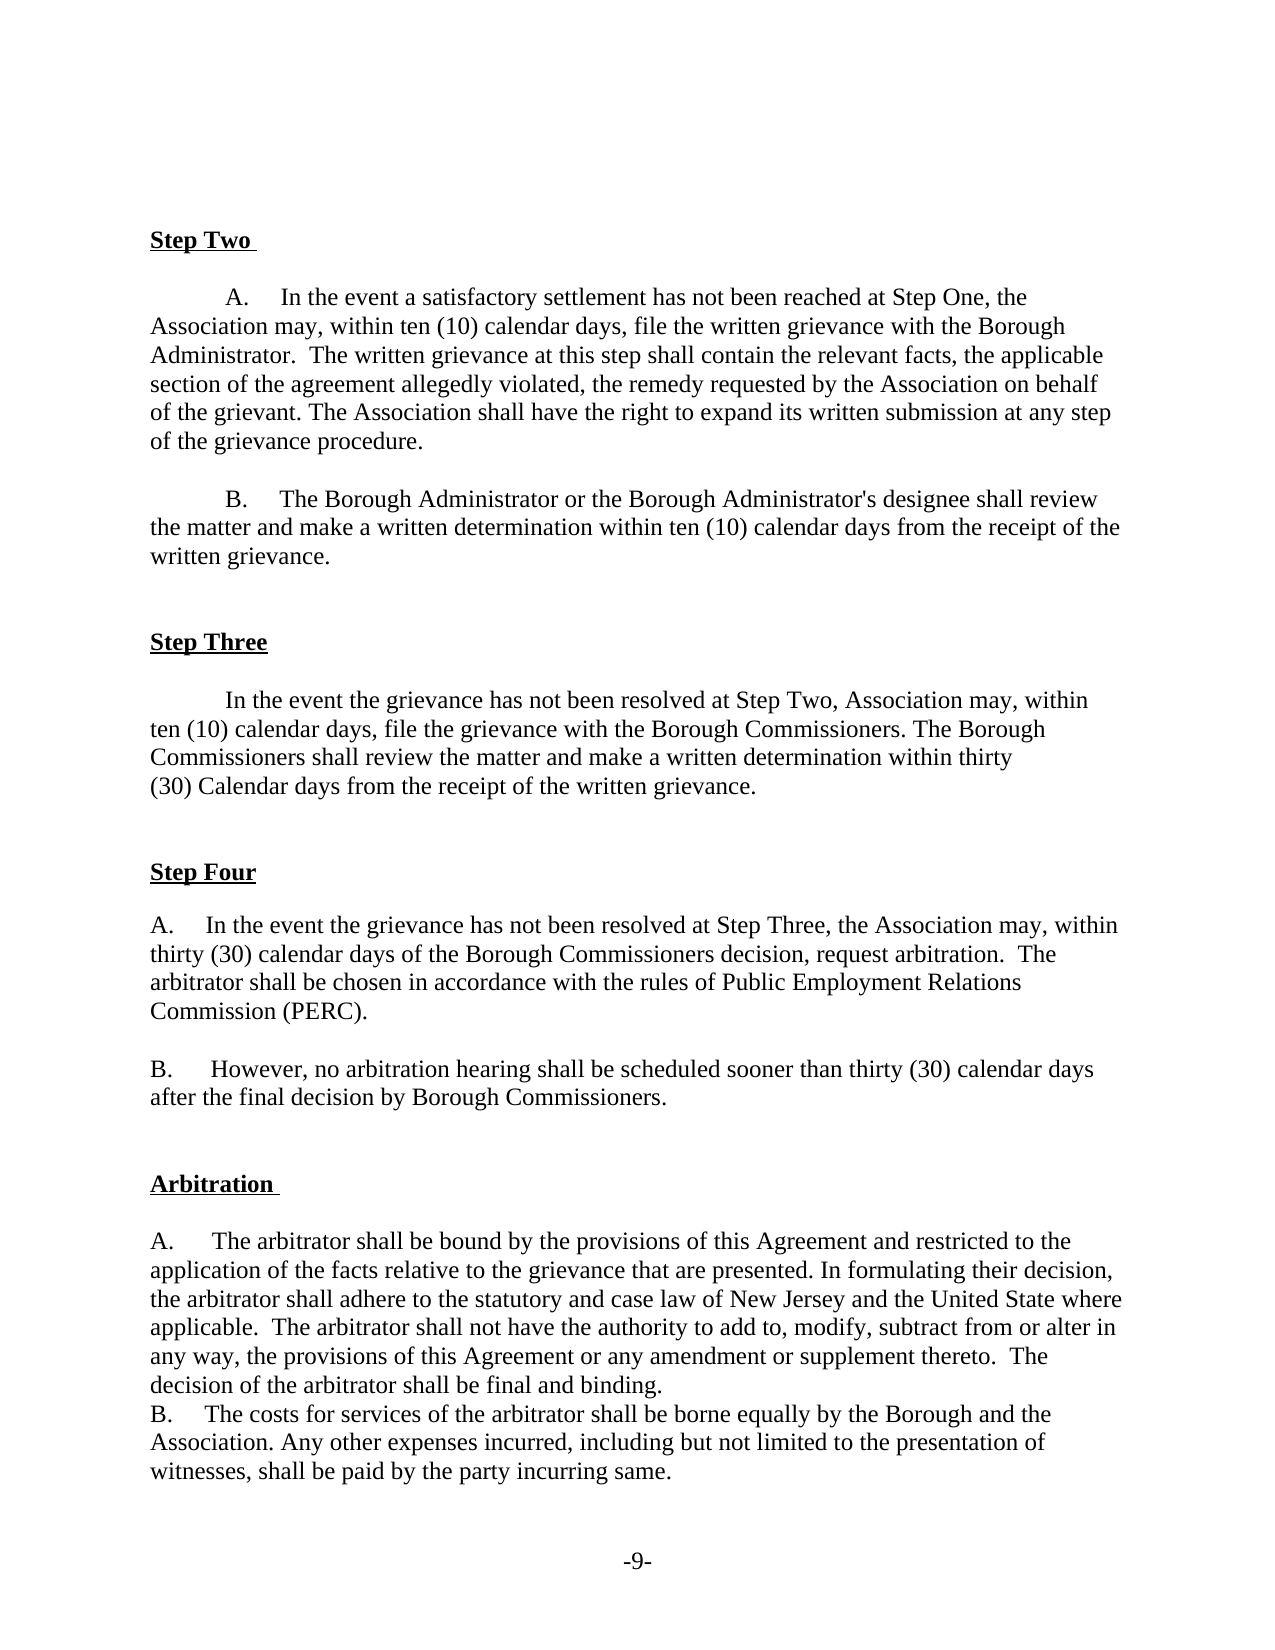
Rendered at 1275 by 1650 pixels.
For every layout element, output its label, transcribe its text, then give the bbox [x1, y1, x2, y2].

text Step Two [150, 225, 1125, 254]
text B. The Borough Administrator or the Borough Administrator's designee shall review the matter and make a written determination within ten (10) calendar days from the receipt of the written grievance. [150, 484, 1125, 570]
text Arbitration [150, 1169, 1125, 1197]
text A. The arbitrator shall be bound by the provisions of this Agreement and restricted to the application of the facts relative to the grievance that are presented. In formulating their decision, the arbitrator shall adhere to the statutory and case law of New Jersey and the United State where applicable. The arbitrator shall not have the authority to add to, modify, subtract from or alter in any way, the provisions of this Agreement or any amendment or supplement thereto. The decision of the arbitrator shall be final and binding. [150, 1226, 1125, 1399]
text B. The costs for services of the arbitrator shall be borne equally by the Borough and the Association. Any other expenses incurred, including but not limited to the presentation of witnesses, shall be paid by the party incurring same. [150, 1399, 1125, 1485]
text Step Four [150, 857, 1125, 886]
text A. In the event a satisfactory settlement has not been reached at Step One, the Association may, within ten (10) calendar days, file the written grievance with the Borough Administrator. The written grievance at this step shall contain the relevant facts, the applicable section of the agreement allegedly violated, the remedy requested by the Association on behalf of the grievant. The Association shall have the right to expand its written submission at any step of the grievance procedure. [150, 282, 1125, 455]
text A. In the event the grievance has not been resolved at Step Three, the Association may, within thirty (30) calendar days of the Borough Commissioners decision, request arbitration. The arbitrator shall be chosen in accordance with the rules of Public Employment Relations Commission (PERC). [150, 910, 1125, 1025]
text B. However, no arbitration hearing shall be scheduled sooner than thirty (30) calendar days after the final decision by Borough Commissioners. [150, 1054, 1125, 1111]
text Step Three [150, 627, 1125, 656]
text In the event the grievance has not been resolved at Step Two, Association may, within ten (10) calendar days, file the grievance with the Borough Commissioners. The Borough Commissioners shall review the matter and make a written determination within thirty [150, 685, 1125, 771]
text (30) Calendar days from the receipt of the written grievance. [150, 771, 1125, 800]
